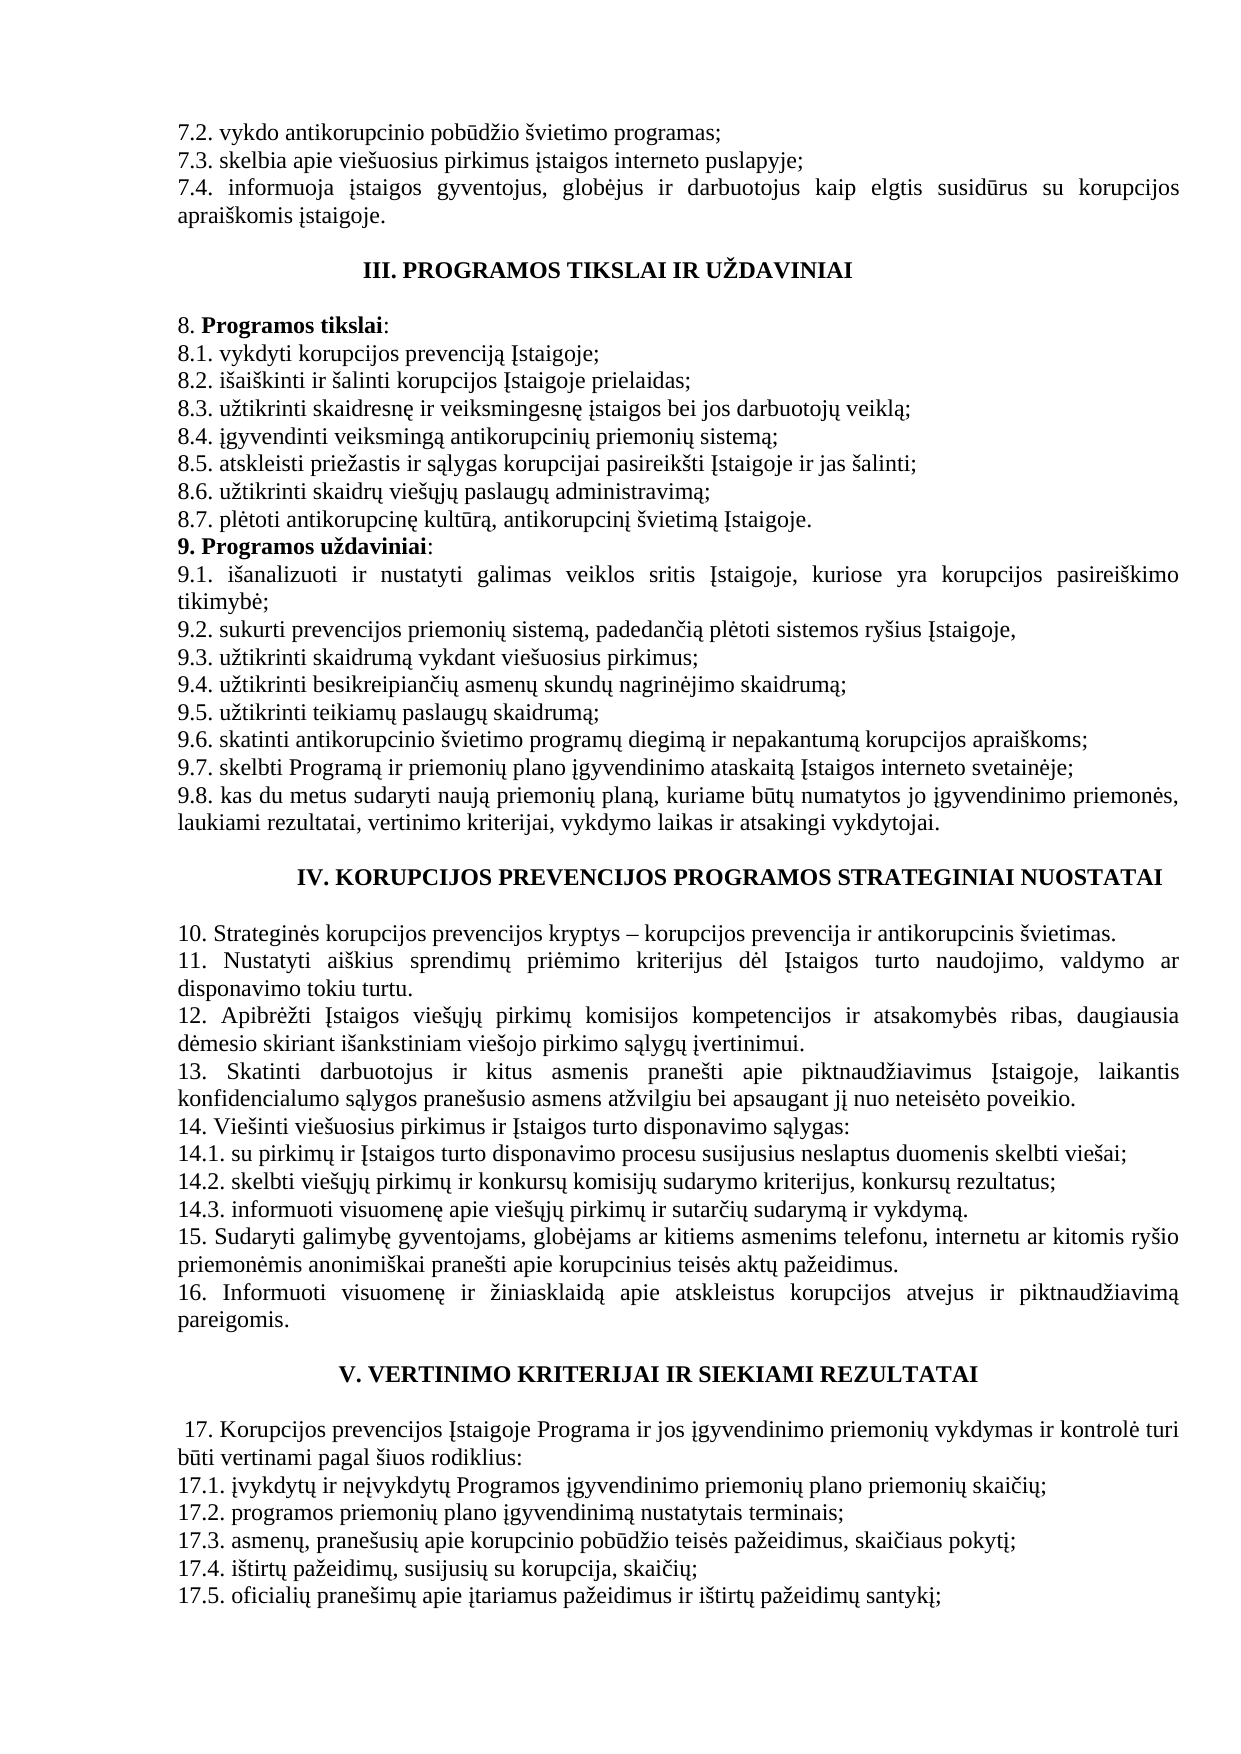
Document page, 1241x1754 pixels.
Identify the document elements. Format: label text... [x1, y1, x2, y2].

text 7.3. skelbia apie viešuosius pirkimus įstaigos interneto puslapyje; [177, 146, 1181, 173]
text V. VERTINIMO KRITERIJAI IR SIEKIAMI REZULTATAI [177, 1360, 1181, 1388]
text III. PROGRAMOS TIKSLAI IR UŽDAVINIAI [177, 256, 1181, 284]
text 13. Skatinti darbuotojus ir kitus asmenis pranešti apie piktnaudžiavimus Įstaigoje, laikantis konfidencialumo sąlygos pranešusio asmens atžvilgiu bei apsaugant jį nuo neteisėto poveikio. [177, 1057, 1181, 1112]
text 8.7. plėtoti antikorupcinę kultūrą, antikorupcinį švietimą Įstaigoje. [177, 504, 1181, 532]
text 17.1. įvykdytų ir neįvykdytų Programos įgyvendinimo priemonių plano priemonių skaičių; [177, 1471, 1181, 1498]
text 8.1. vykdyti korupcijos prevenciją Įstaigoje; [177, 339, 1181, 367]
text 16. Informuoti visuomenę ir žiniasklaidą apie atskleistus korupcijos atvejus ir piktnaudžiavimą pareigomis. [177, 1277, 1181, 1333]
text 9.4. užtikrinti besikreipiančių asmenų skundų nagrinėjimo skaidrumą; [177, 670, 1181, 698]
text 14.1. su pirkimų ir Įstaigos turto disponavimo procesu susijusius neslaptus duomenis skelbti viešai; [177, 1139, 1181, 1167]
text 9.1. išanalizuoti ir nustatyti galimas veiklos sritis Įstaigoje, kuriose yra korupcijos pasireiškimo tikimybė; [177, 560, 1181, 615]
text 8.5. atskleisti priežastis ir sąlygas korupcijai pasireikšti Įstaigoje ir jas šalinti; [177, 449, 1181, 477]
text 14.3. informuoti visuomenę apie viešųjų pirkimų ir sutarčių sudarymą ir vykdymą. [177, 1195, 1181, 1222]
text 14. Viešinti viešuosius pirkimus ir Įstaigos turto disponavimo sąlygas: [177, 1112, 1181, 1139]
text 17.2. programos priemonių plano įgyvendinimą nustatytais terminais; [177, 1498, 1181, 1526]
text 9.2. sukurti prevencijos priemonių sistemą, padedančią plėtoti sistemos ryšius Įstaigoje, [177, 615, 1181, 643]
text 17.5. oficialių pranešimų apie įtariamus pažeidimus ir ištirtų pažeidimų santykį; [177, 1581, 1181, 1609]
text 9.7. skelbti Programą ir priemonių plano įgyvendinimo ataskaitą Įstaigos interneto svetainėje; [177, 753, 1181, 781]
text 12. Apibrėžti Įstaigos viešųjų pirkimų komisijos kompetencijos ir atsakomybės ribas, daugiausia dėmesio skiriant išankstiniam viešojo pirkimo sąlygų įvertinimui. [177, 1001, 1181, 1057]
text 17.4. ištirtų pažeidimų, susijusių su korupcija, skaičių; [177, 1553, 1181, 1581]
text 9.6. skatinti antikorupcinio švietimo programų diegimą ir nepakantumą korupcijos apraiškoms; [177, 725, 1181, 753]
text 7.4. informuoja įstaigos gyventojus, globėjus ir darbuotojus kaip elgtis susidūrus su korupcijos apraiškomis įstaigoje. [177, 173, 1181, 228]
text 17.3. asmenų, pranešusių apie korupcinio pobūdžio teisės pažeidimus, skaičiaus pokytį; [177, 1526, 1181, 1553]
text 9.8. kas du metus sudaryti naują priemonių planą, kuriame būtų numatytos jo įgyvendinimo priemonės, laukiami rezultatai, vertinimo kriterijai, vykdymo laikas ir atsakingi vykdytojai. [177, 781, 1181, 836]
text 9.3. užtikrinti skaidrumą vykdant viešuosius pirkimus; [177, 643, 1181, 670]
text 7.2. vykdo antikorupcinio pobūdžio švietimo programas; [177, 118, 1181, 146]
text 10. Strateginės korupcijos prevencijos kryptys – korupcijos prevencija ir antikorupcinis švietimas. [177, 919, 1181, 946]
text 14.2. skelbti viešųjų pirkimų ir konkursų komisijų sudarymo kriterijus, konkursų rezultatus; [177, 1167, 1181, 1195]
text 8.3. užtikrinti skaidresnę ir veiksmingesnę įstaigos bei jos darbuotojų veiklą; [177, 394, 1181, 422]
text 11. Nustatyti aiškius sprendimų priėmimo kriterijus dėl Įstaigos turto naudojimo, valdymo ar disponavimo tokiu turtu. [177, 946, 1181, 1001]
text 9.5. užtikrinti teikiamų paslaugų skaidrumą; [177, 698, 1181, 725]
text 8.6. užtikrinti skaidrų viešųjų paslaugų administravimą; [177, 477, 1181, 504]
text 15. Sudaryti galimybę gyventojams, globėjams ar kitiems asmenims telefonu, internetu ar kitomis ryšio priemonėmis anonimiškai pranešti apie korupcinius teisės aktų pažeidimus. [177, 1222, 1181, 1277]
text 8.2. išaiškinti ir šalinti korupcijos Įstaigoje prielaidas; [177, 367, 1181, 394]
text IV. KORUPCIJOS PREVENCIJOS PROGRAMOS STRATEGINIAI NUOSTATAI [177, 863, 1181, 891]
text 17. Korupcijos prevencijos Įstaigoje Programa ir jos įgyvendinimo priemonių vykdymas ir kontrolė turi būti vertinami pagal šiuos rodiklius: [177, 1416, 1181, 1471]
text 8.4. įgyvendinti veiksmingą antikorupcinių priemonių sistemą; [177, 422, 1181, 449]
text 8. Programos tikslai: [177, 311, 1181, 339]
text 9. Programos uždaviniai: [177, 532, 1181, 560]
